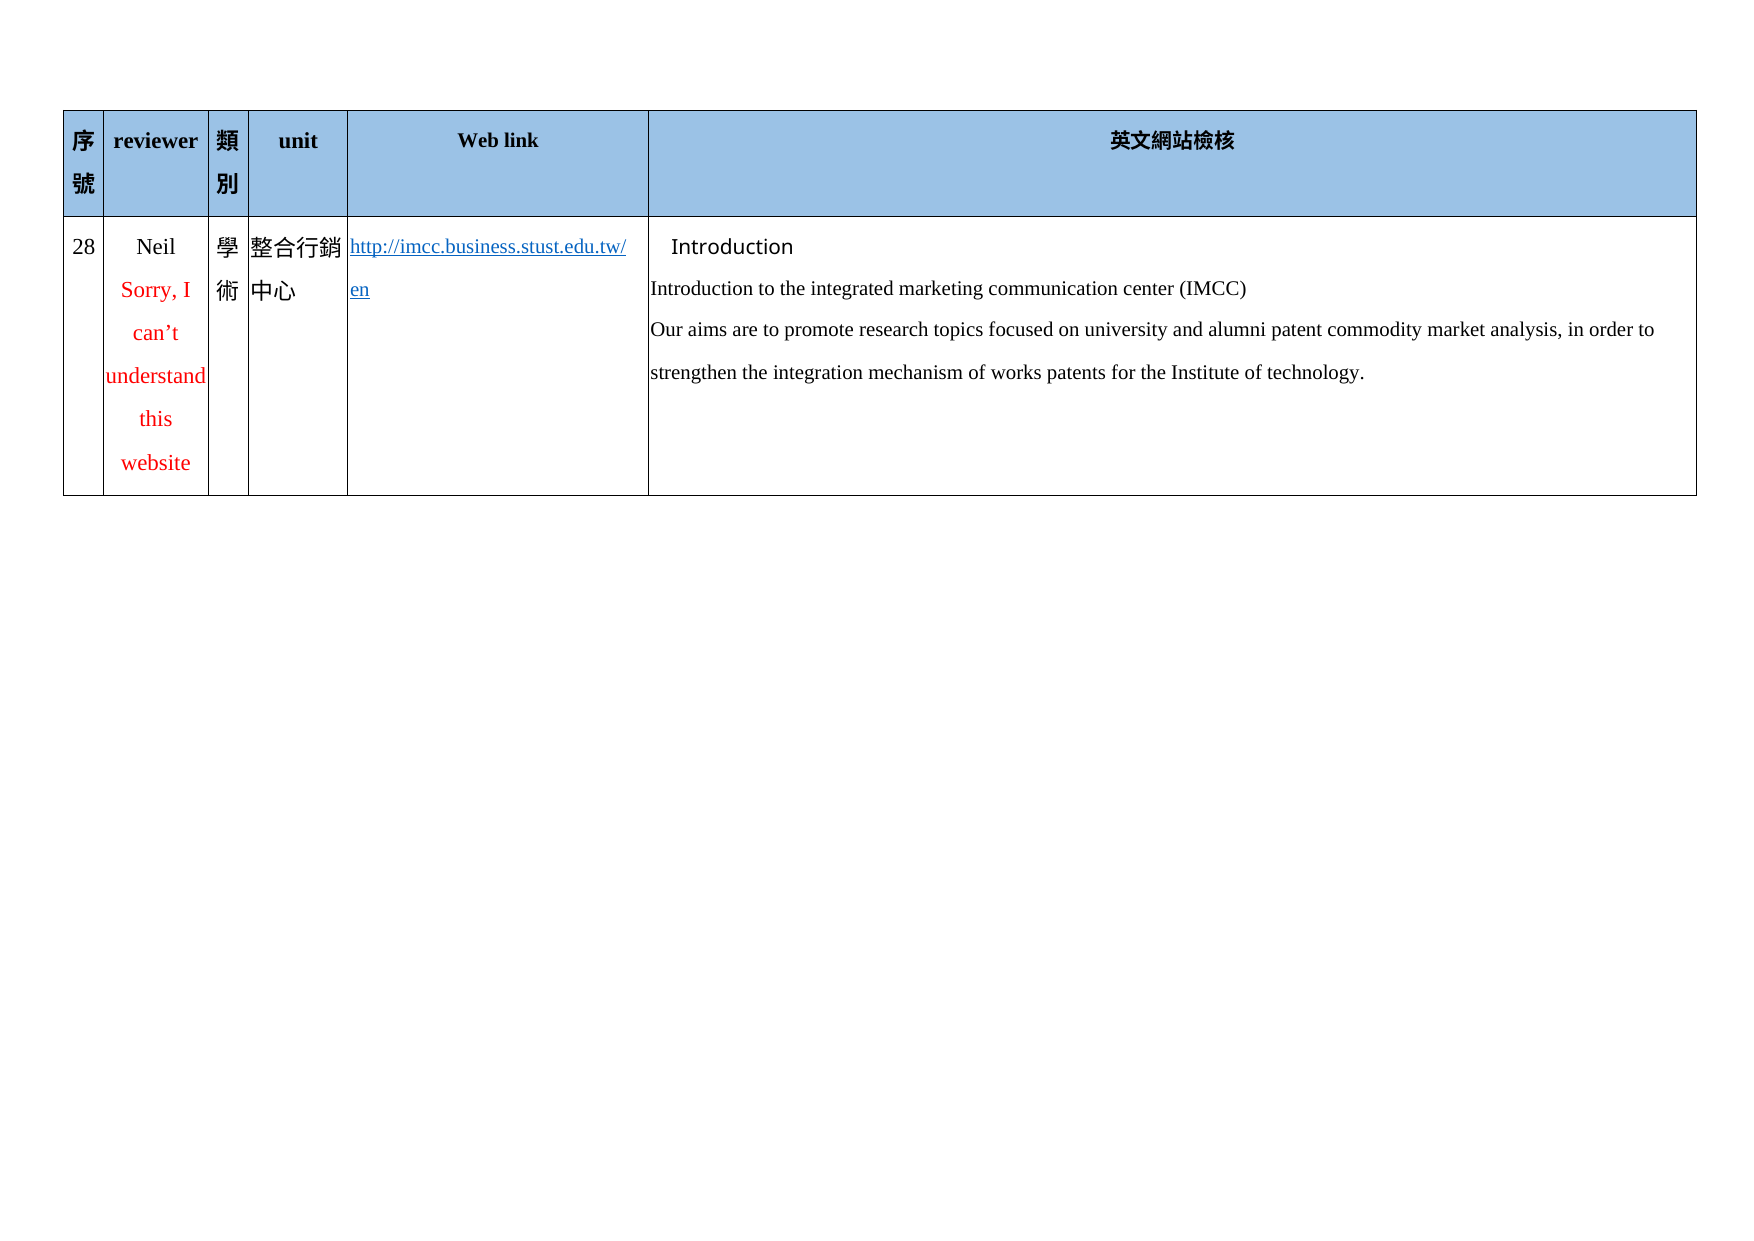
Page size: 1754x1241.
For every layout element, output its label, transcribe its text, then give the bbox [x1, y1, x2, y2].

table_cell http://imcc.business.stust.edu.tw/en [348, 217, 648, 495]
table_header Web link [348, 111, 648, 216]
table_header 類別 [209, 111, 248, 216]
table_header 英文網站檢核 [649, 111, 1696, 216]
table_cell 28 [64, 217, 103, 495]
table_cell 學術 [209, 217, 248, 495]
table_cell Introduction Introduction to the integrated marketing communication center (IMCC) Our aims are to promote research topics focused on university and alumni patent commodity market analysis, in order to strengthen the integration mechanism of works patents for the Institute of technology. [649, 217, 1696, 495]
table_header reviewer [104, 111, 208, 216]
table_header unit [249, 111, 347, 216]
table_cell 整合行銷中心 [249, 217, 347, 495]
table_cell Neil Sorry, I can’t understand this website [104, 217, 208, 495]
table_header 序號 [64, 111, 103, 216]
